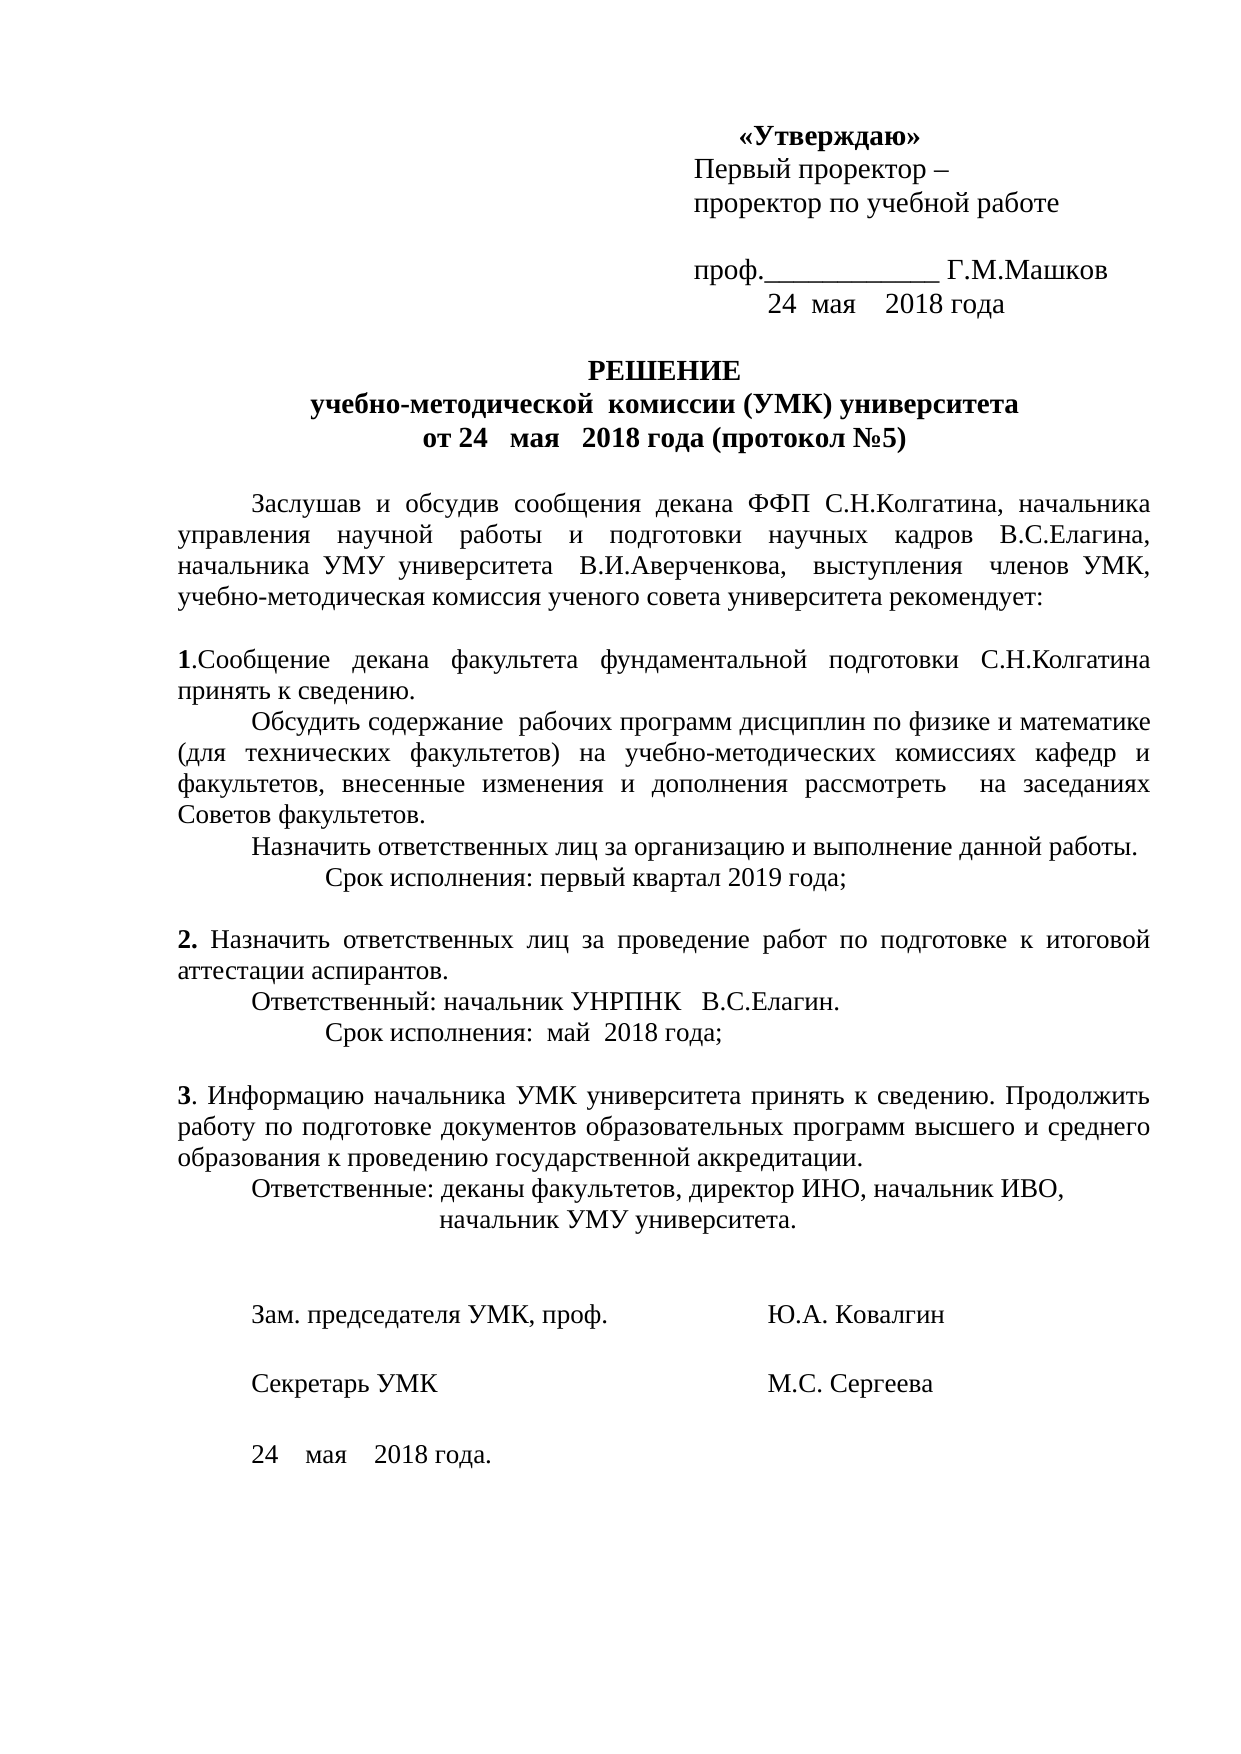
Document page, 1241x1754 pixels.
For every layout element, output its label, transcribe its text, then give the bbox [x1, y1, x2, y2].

text Первый проректор – [472, 152, 1152, 185]
text Ответственный: начальник УНРПНК В.С.Елагин. [177, 985, 1152, 1017]
text Срок исполнения: первый квартал 2019 года; [177, 861, 1152, 892]
text учебно-методической комиссии (УМК) университета [177, 386, 1152, 420]
text Заслушав и обсудив сообщения декана ФФП С.Н.Колгатина, начальника управления научной работы и подготовки научных кадров В.С.Елагина, начальника УМУ университета В.И.Аверченкова, выступления членов УМК, учебно-методическая комиссия ученого совета университета рекомендует: [177, 487, 1152, 612]
text 3. Информацию начальника УМК университета принять к сведению. Продолжить работу по подготовке документов образовательных программ высшего и среднего образования к проведению государственной аккредитации. [177, 1079, 1152, 1172]
text Назначить ответственных лиц за организацию и выполнение данной работы. [177, 830, 1152, 861]
text Ответственные: деканы факультетов, директор ИНО, начальник ИВО, [251, 1172, 1152, 1203]
text от 24 мая 2018 года (протокол №5) [177, 420, 1152, 453]
text начальник УМУ университета. [325, 1203, 1152, 1234]
text проректор по учебной работе [620, 185, 1152, 219]
text 24 мая 2018 года. [177, 1438, 1152, 1469]
text Срок исполнения: май 2018 года; [177, 1017, 1152, 1048]
text проф.____________ Г.М.Машков [620, 252, 1152, 286]
text Секретарь УМК М.С. Сергеева [177, 1367, 1152, 1398]
text 1.Сообщение декана факультета фундаментальной подготовки С.Н.Колгатина принять к сведению. [177, 643, 1152, 705]
text Зам. председателя УМК, проф. Ю.А. Ковалгин [177, 1299, 1152, 1330]
text Обсудить содержание рабочих программ дисциплин по физике и математике (для технических факультетов) на учебно-методических комиссиях кафедр и факультетов, внесенные изменения и дополнения рассмотреть на заседаниях Советов факультетов. [177, 705, 1152, 830]
text «Утверждаю» [693, 118, 1152, 152]
text 2. Назначить ответственных лиц за проведение работ по подготовке к итоговой аттестации аспирантов. [177, 923, 1152, 985]
text 24 мая 2018 года [693, 286, 1152, 319]
text РЕШЕНИЕ [177, 353, 1152, 386]
